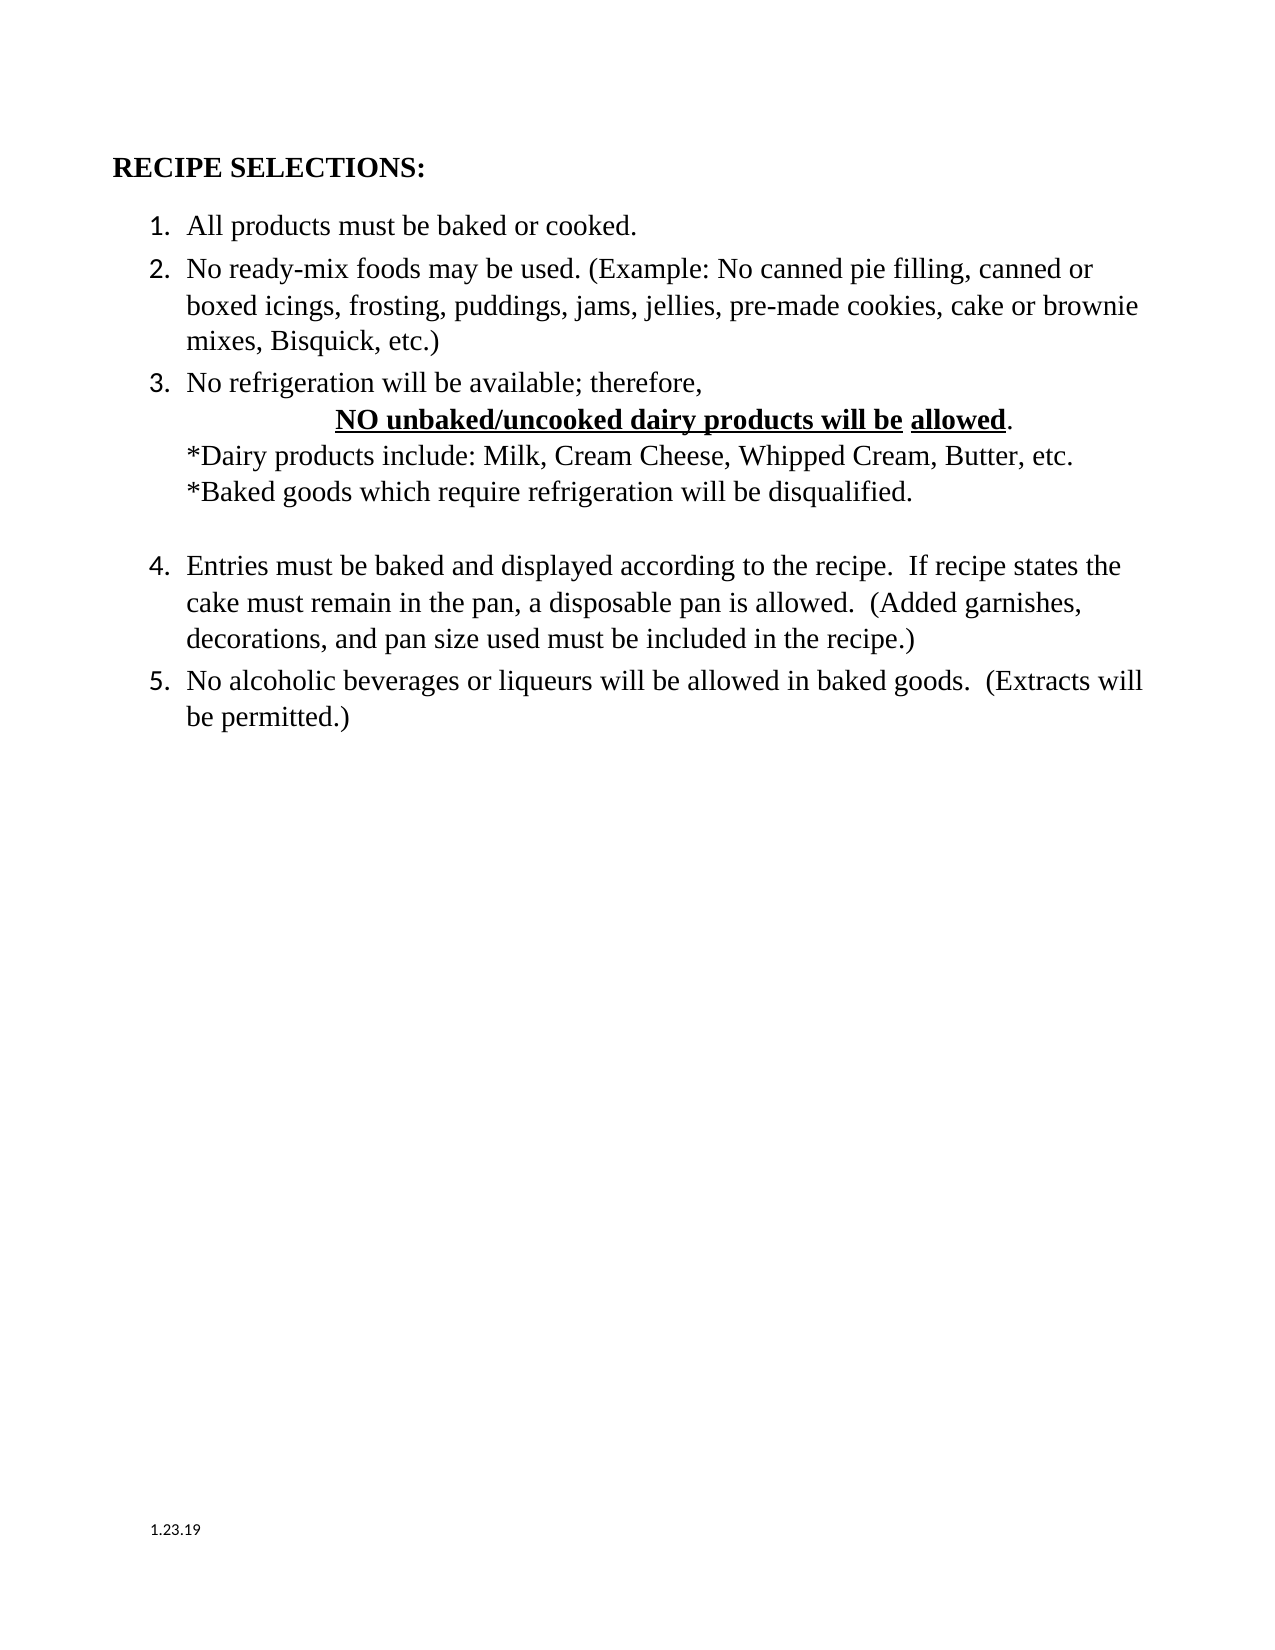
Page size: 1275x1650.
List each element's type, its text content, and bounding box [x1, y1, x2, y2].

list No alcoholic beverages or liqueurs will be allowed in baked goods. (Extracts will be permitted.) [148, 662, 1162, 733]
list No ready-mix foods may be used. (Example: No canned pie filling, canned or boxed icings, frosting, puddings, jams, jellies, pre-made cookies, cake or brownie mixes, Bisquick, etc.) [148, 250, 1162, 357]
text *Dairy products include: Milk, Cream Cheese, Whipped Cream, Butter, etc. [186, 438, 1162, 471]
text RECIPE SELECTIONS: [112, 150, 1162, 183]
list Entries must be baked and displayed according to the recipe. If recipe states the cake must remain in the pan, a disposable pan is allowed. (Added garnishes, decorations, and pan size used must be included in the recipe.) [148, 547, 1162, 655]
text *Baked goods which require refrigeration will be disqualified. [186, 474, 1162, 507]
list All products must be baked or cooked. [148, 207, 1162, 243]
list No refrigeration will be available; therefore, [148, 364, 1162, 399]
text NO unbaked/uncooked dairy products will be allowed. [186, 402, 1162, 436]
